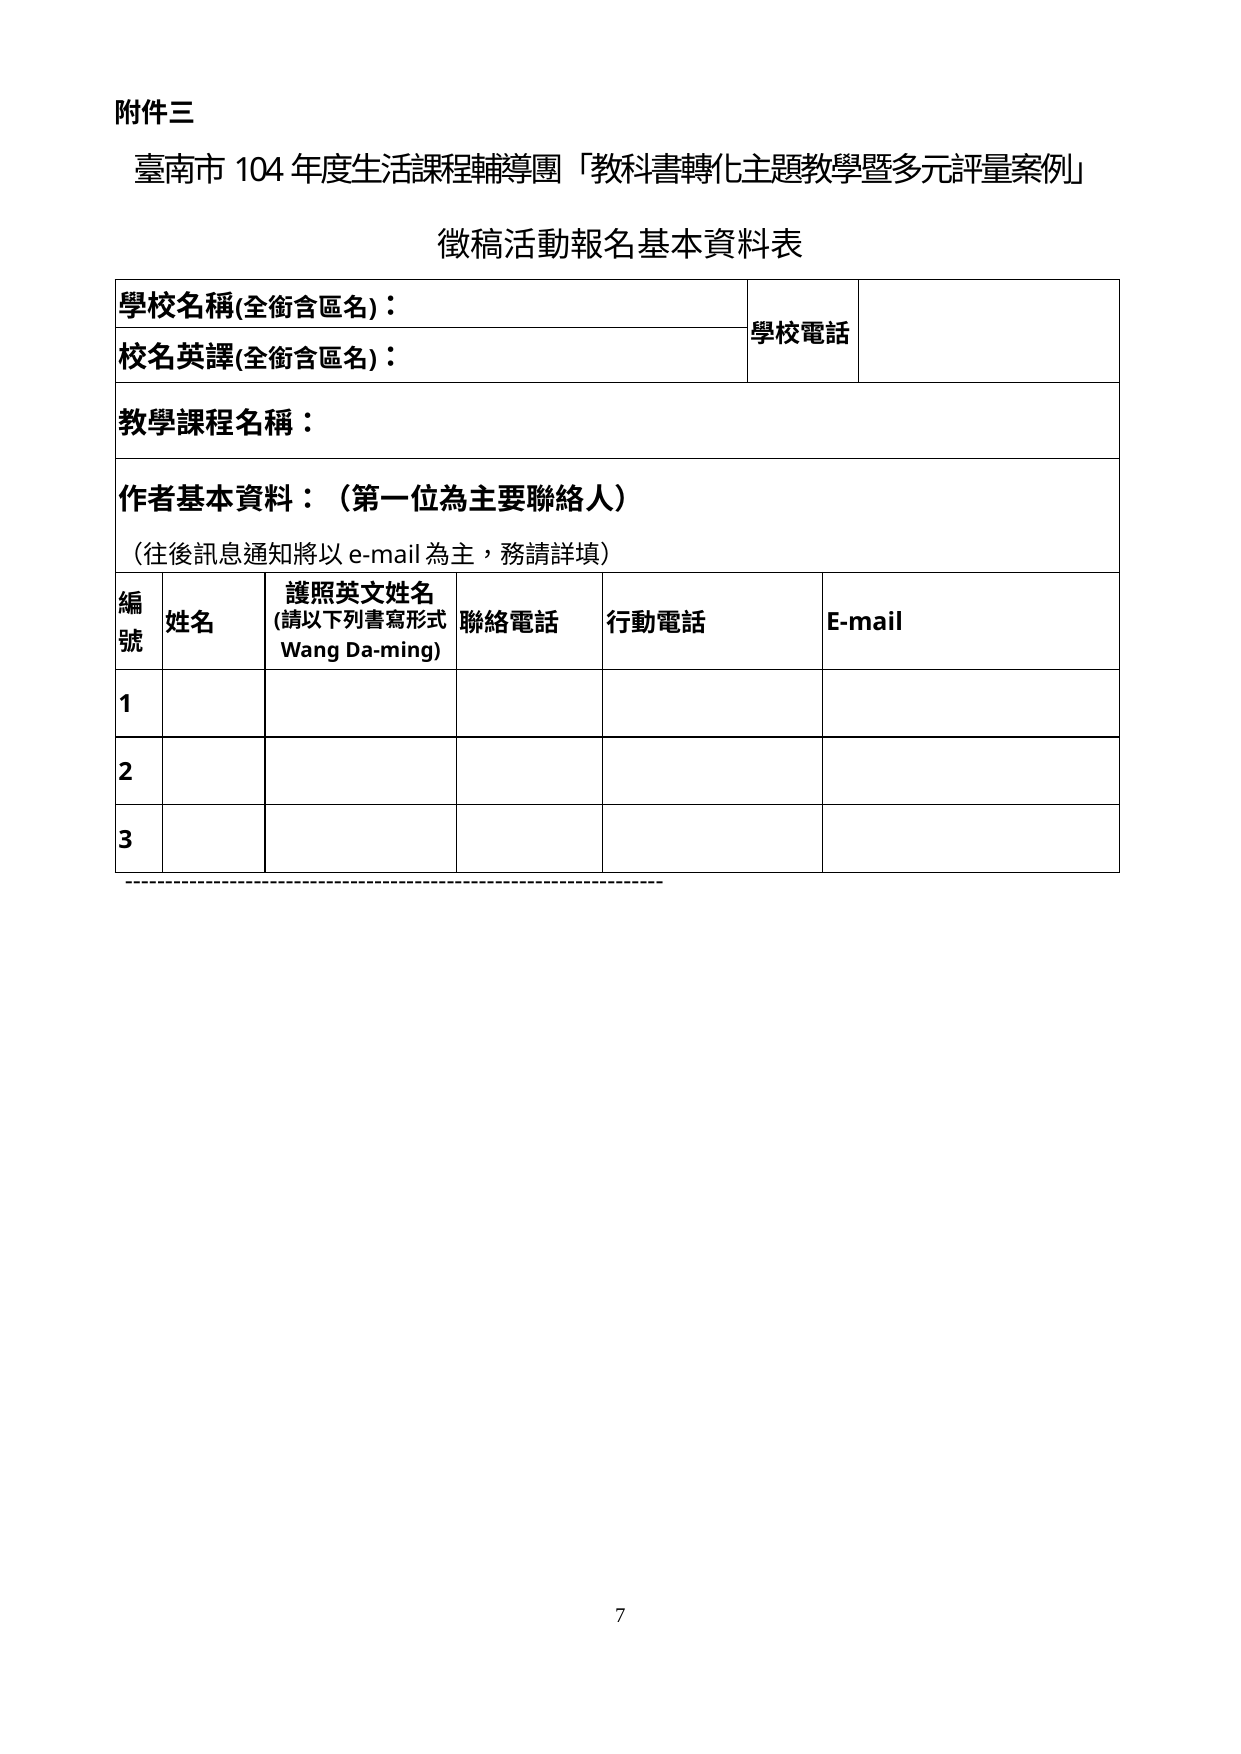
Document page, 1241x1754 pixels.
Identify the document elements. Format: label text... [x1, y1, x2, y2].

table_cell [457, 670, 602, 736]
table_cell [266, 738, 456, 804]
text ------------------------------------------------------------------- [118, 873, 1122, 894]
text 臺南市104年度生活課程輔導團「教科書轉化主題教學暨多元評量案例」 [118, 129, 1122, 204]
table_cell [823, 738, 1119, 804]
table_cell [457, 805, 602, 872]
table_cell [603, 805, 822, 872]
table_header 學校名稱(全銜含區名)： [116, 280, 747, 327]
table_cell 3 [116, 805, 162, 872]
table_cell [823, 805, 1119, 872]
table_cell [163, 805, 264, 872]
table_cell 護照英文姓名 (請以下列書寫形式 Wang Da-ming) [266, 573, 456, 669]
table_cell 校名英譯(全銜含區名)： [116, 328, 747, 382]
text 徵稿活動報名基本資料表 [118, 204, 1122, 279]
table_cell [266, 670, 456, 736]
table_cell E-mail [823, 573, 1119, 669]
table_header 學校電話 [748, 280, 858, 382]
table_cell 作者基本資料：（第一位為主要聯絡人） （往後訊息通知將以e-mail為主，務請詳填） [116, 459, 1119, 572]
table_cell 行動電話 [603, 573, 822, 669]
table_cell 1 [116, 670, 162, 736]
table_cell [163, 670, 264, 736]
table_cell 編號 [116, 573, 162, 669]
table_cell 2 [116, 738, 162, 804]
table_cell [603, 670, 822, 736]
table_cell 聯絡電話 [457, 573, 602, 669]
table_cell [823, 670, 1119, 736]
table_cell [603, 738, 822, 804]
table_cell [163, 738, 264, 804]
table_header [859, 280, 1119, 382]
table_cell 姓名 [163, 573, 264, 669]
table_cell [266, 805, 456, 872]
table_cell [457, 738, 602, 804]
table_cell 教學課程名稱： [116, 383, 1119, 458]
